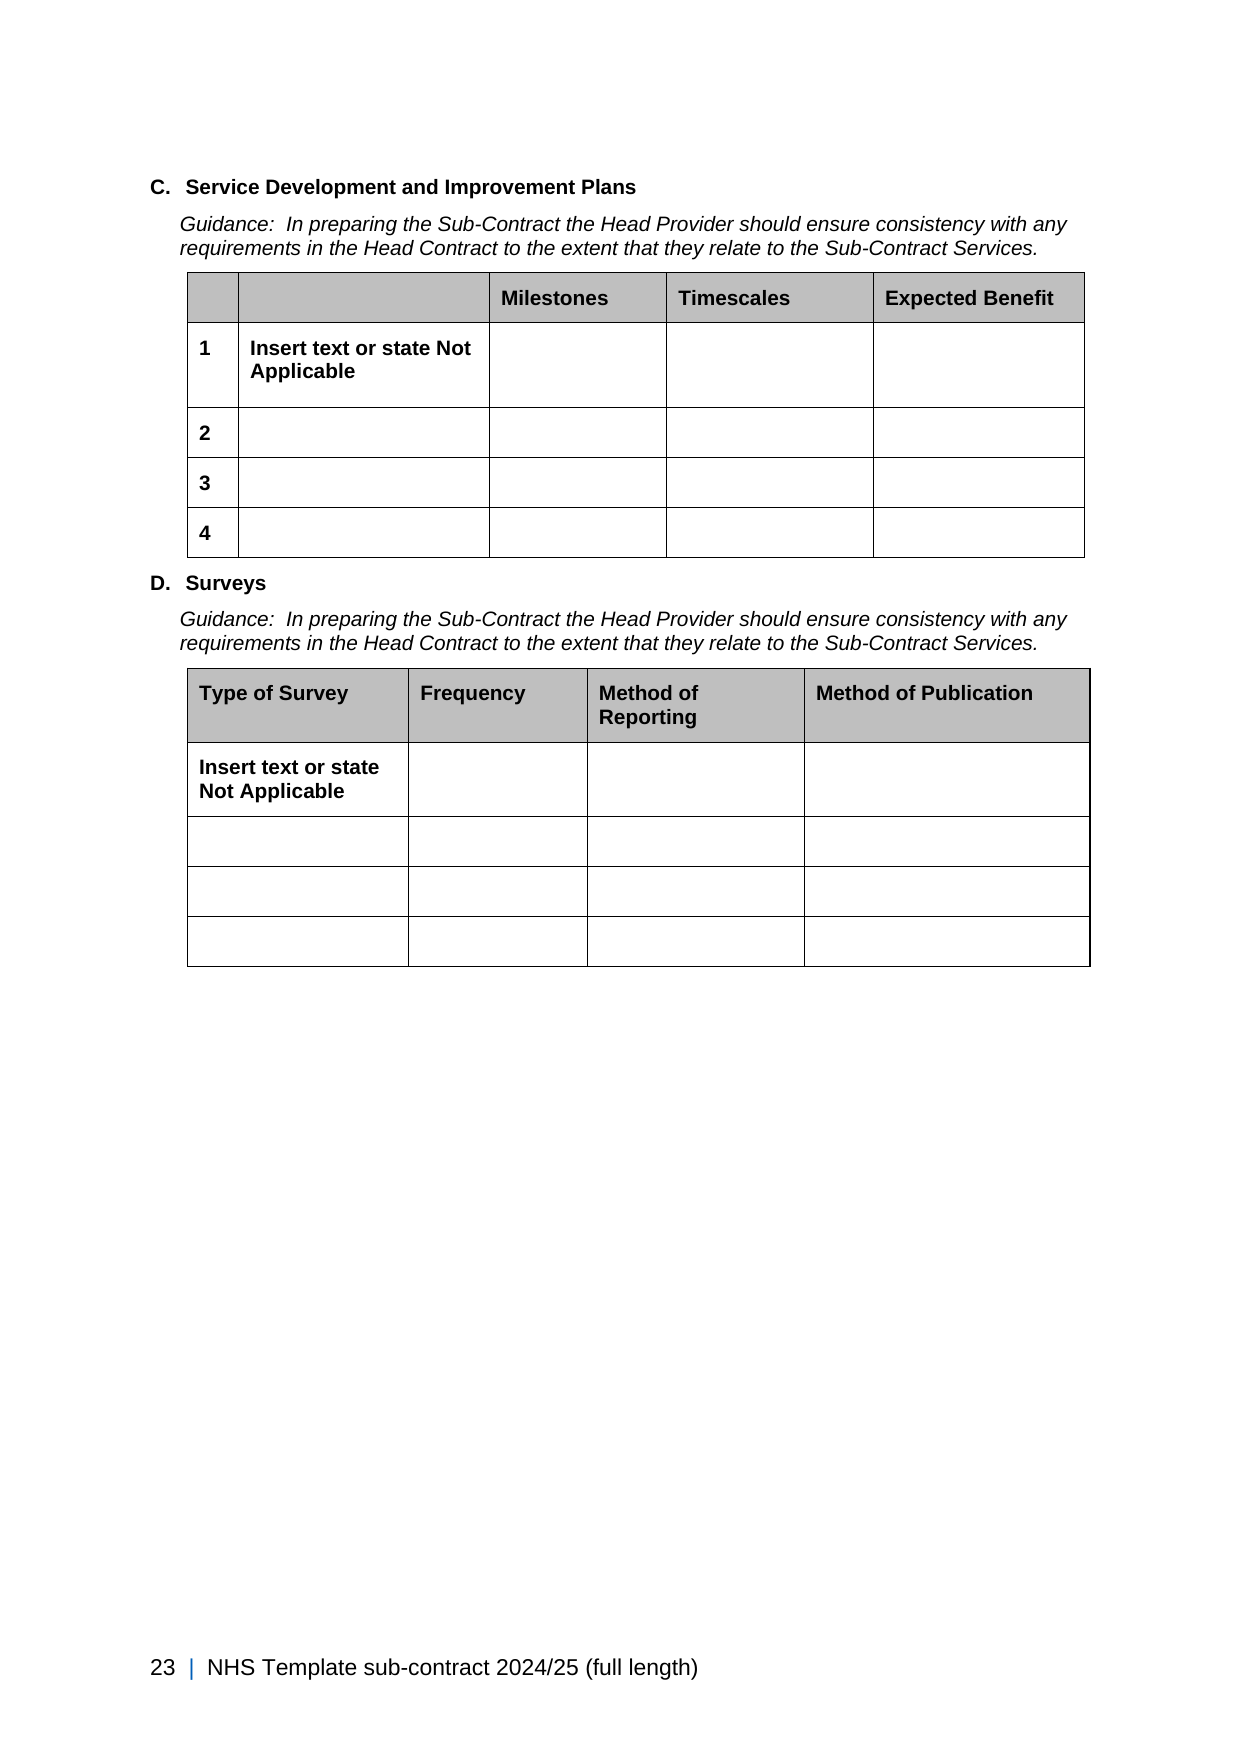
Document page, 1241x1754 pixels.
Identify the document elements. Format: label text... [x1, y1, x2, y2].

table_cell [874, 458, 1084, 507]
table_cell [188, 917, 408, 966]
table_cell [667, 323, 873, 407]
table_cell 4 [188, 508, 238, 557]
table_cell [588, 743, 804, 816]
table_cell [805, 917, 1089, 966]
text D. Surveys [150, 571, 1090, 595]
table_cell [667, 508, 873, 557]
table_cell [588, 867, 804, 916]
table_cell Insert text or state Not Applicable [188, 743, 408, 816]
table_header Expected Benefit [874, 273, 1084, 322]
text Guidance: In preparing the Sub-Contract the Head Provider should ensure consistency with any requirements in the Head Contract to the extent that they relate to the Sub-Contract Services. [179, 607, 1090, 655]
table_header Type of Survey [188, 669, 408, 742]
table_cell 2 [188, 408, 238, 457]
table_cell [188, 817, 408, 866]
table_cell [805, 743, 1089, 816]
table_cell [239, 458, 489, 507]
table_cell [409, 917, 587, 966]
table_header Method of Publication [805, 669, 1089, 742]
table_header Milestones [490, 273, 666, 322]
table_cell [874, 323, 1084, 407]
table_cell [409, 743, 587, 816]
table_cell [409, 817, 587, 866]
table_cell [805, 867, 1089, 916]
table_cell [588, 817, 804, 866]
text C. Service Development and Improvement Plans [150, 175, 1090, 199]
text Guidance: In preparing the Sub-Contract the Head Provider should ensure consistency with any requirements in the Head Contract to the extent that they relate to the Sub-Contract Services. [179, 211, 1090, 259]
table_cell [667, 408, 873, 457]
table_cell [667, 458, 873, 507]
table_cell [490, 408, 666, 457]
table_header Frequency [409, 669, 587, 742]
table_cell [490, 323, 666, 407]
table_cell [805, 817, 1089, 866]
table_header Timescales [667, 273, 873, 322]
table_cell [409, 867, 587, 916]
table_cell [490, 458, 666, 507]
table_cell [490, 508, 666, 557]
table_header [188, 273, 238, 322]
table_cell [239, 408, 489, 457]
table_header Method of Reporting [588, 669, 804, 742]
table_cell [874, 408, 1084, 457]
table_cell 1 [188, 323, 238, 407]
table_cell 3 [188, 458, 238, 507]
table_cell [588, 917, 804, 966]
table_cell [239, 508, 489, 557]
table_cell [874, 508, 1084, 557]
table_cell Insert text or state Not Applicable [239, 323, 489, 407]
table_header [239, 273, 489, 322]
table_cell [188, 867, 408, 916]
